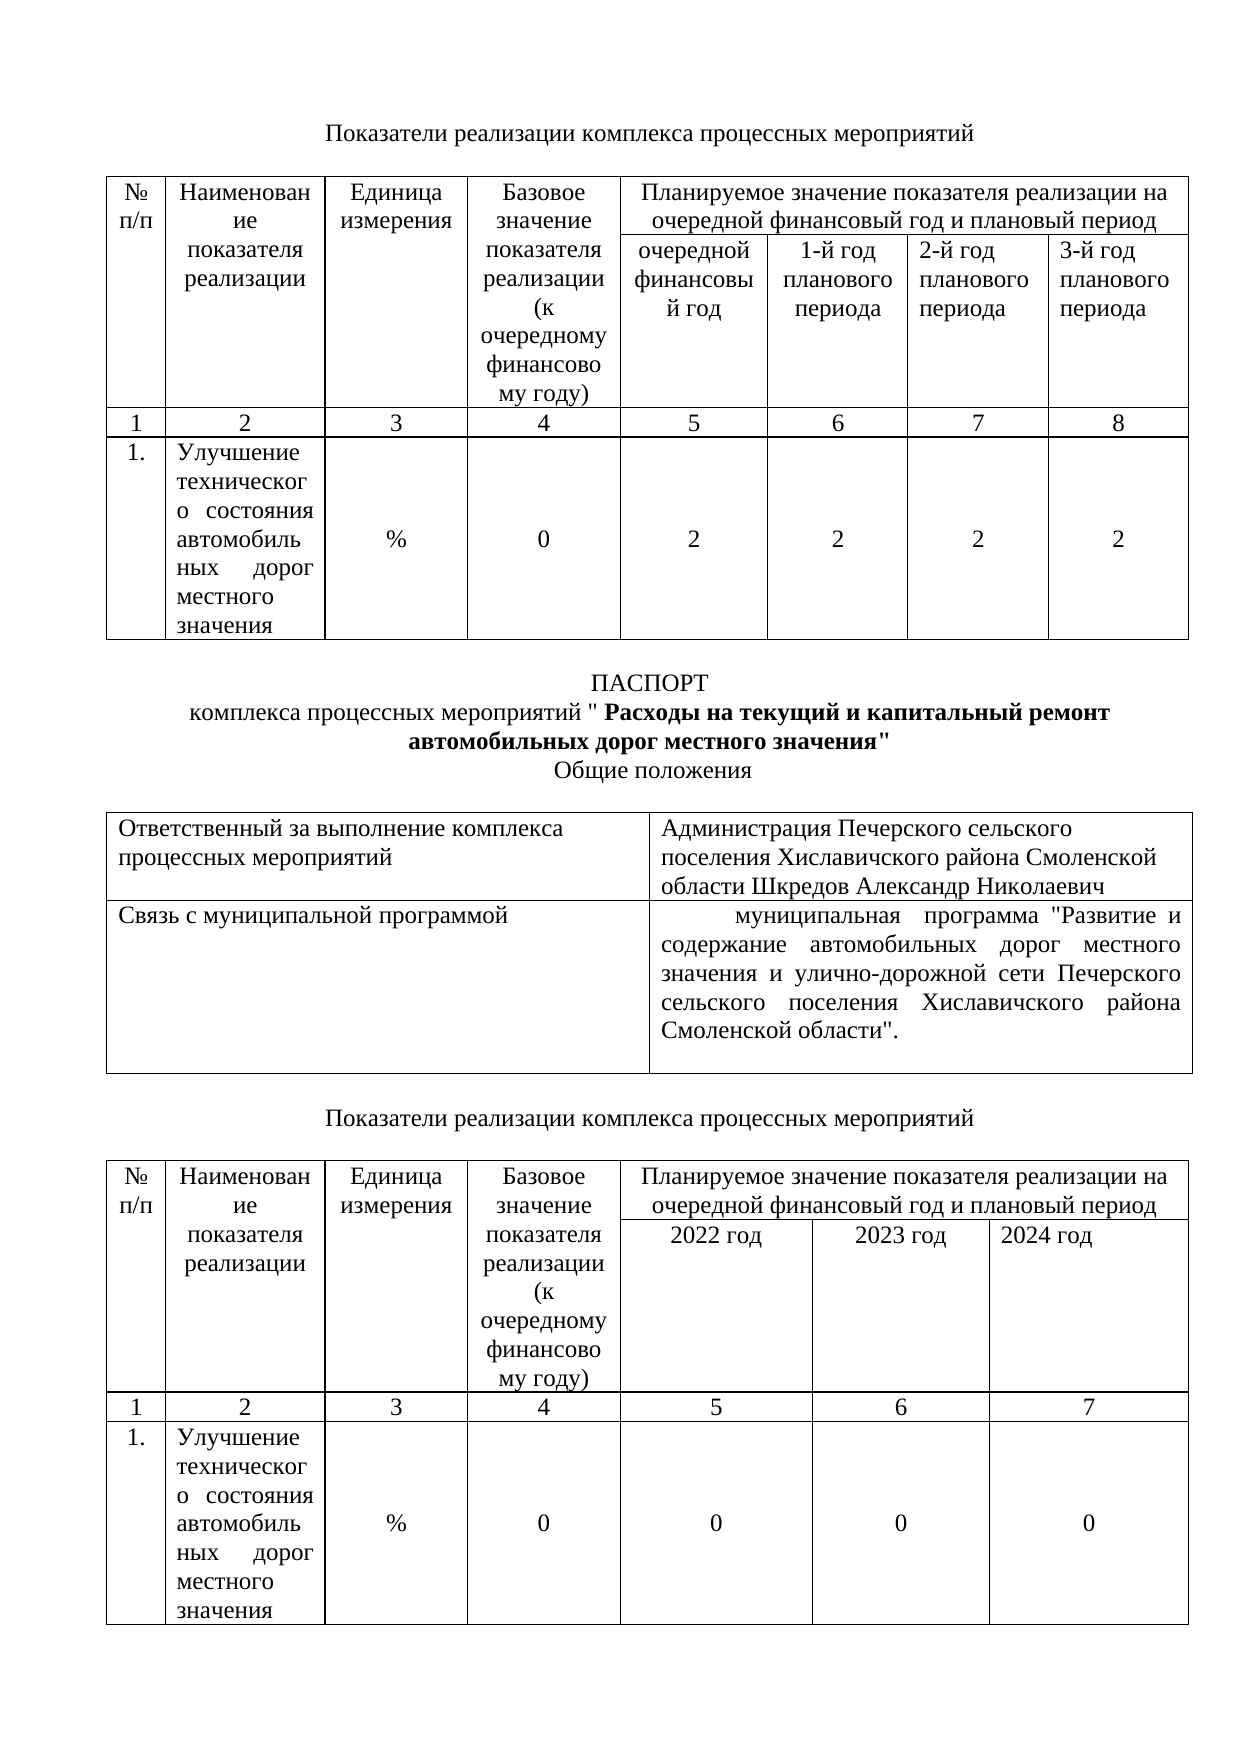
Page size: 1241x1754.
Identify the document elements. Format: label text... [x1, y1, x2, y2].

table_cell 2 [621, 438, 767, 639]
table_cell 0 [468, 1422, 620, 1623]
table_cell 1 [107, 1393, 165, 1421]
text ПАСПОРТ [118, 668, 1181, 697]
table_header Наименование показателя реализации [166, 1161, 324, 1391]
table_cell 0 [813, 1422, 989, 1623]
table_cell 2024 год [990, 1220, 1188, 1391]
table_cell 0 [621, 1422, 812, 1623]
table_cell 7 [908, 408, 1048, 436]
table_cell очередной финансовый год [621, 235, 767, 407]
table_cell 0 [468, 438, 620, 639]
table_cell 5 [621, 408, 767, 436]
table_cell % [326, 438, 467, 639]
table_cell 0 [990, 1422, 1188, 1623]
text комплекса процессных мероприятий " Расходы на текущий и капитальный ремонт автомобильных дорог местного значения" [118, 697, 1181, 755]
table_cell 2-й год планового периода [908, 235, 1048, 407]
table_header Единица измерения [326, 177, 467, 407]
table_header Единица измерения [326, 1161, 467, 1391]
table_header Базовое значение показателя реализации (к очередному финансовому году) [468, 177, 620, 407]
table_cell 3 [326, 1393, 467, 1421]
table_cell 2022 год [621, 1220, 812, 1391]
table_cell 6 [813, 1393, 989, 1421]
table_header Планируемое значение показателя реализации на очередной финансовый год и плановый период [621, 177, 1188, 234]
table_cell 4 [468, 1393, 620, 1421]
table_header № п/п [107, 1161, 165, 1391]
table_cell 2 [1049, 438, 1188, 639]
table_header № п/п [107, 177, 165, 407]
table_cell Улучшение технического состояния автомобильных дорог местного значения [166, 438, 324, 639]
table_cell Связь с муниципальной программой [107, 901, 649, 1073]
table_cell 5 [621, 1393, 812, 1421]
table_cell 4 [468, 408, 620, 436]
table_cell 8 [1049, 408, 1188, 436]
table_cell муниципальная программа "Развитие и содержание автомобильных дорог местного значения и улично-дорожной сети Печерского сельского поселения Хиславичского района Смоленской области". [650, 901, 1192, 1073]
table_cell 3 [326, 408, 467, 436]
table_cell % [326, 1422, 467, 1623]
table_cell 2 [166, 408, 324, 436]
table_cell 2 [166, 1393, 324, 1421]
table_header Ответственный за выполнение комплекса процессных мероприятий [107, 813, 649, 899]
text Показатели реализации комплекса процессных мероприятий [118, 1103, 1181, 1132]
text Общие положения [118, 755, 1181, 783]
table_cell 1 [107, 408, 165, 436]
table_header Наименование показателя реализации [166, 177, 324, 407]
table_header Администрация Печерского сельского поселения Хиславичского района Смоленской области Шкредов Александр Николаевич [650, 813, 1192, 899]
table_cell 1. [107, 1422, 165, 1623]
text Показатели реализации комплекса процессных мероприятий [118, 118, 1181, 147]
table_cell 6 [768, 408, 907, 436]
table_cell 3-й год планового периода [1049, 235, 1188, 407]
table_header Планируемое значение показателя реализации на очередной финансовый год и плановый период [621, 1161, 1188, 1219]
table_cell 2023 год [813, 1220, 989, 1391]
table_header Базовое значение показателя реализации (к очередному финансовому году) [468, 1161, 620, 1391]
table_cell 1. [107, 438, 165, 639]
table_cell 1-й год планового периода [768, 235, 907, 407]
table_cell 2 [768, 438, 907, 639]
table_cell 2 [908, 438, 1048, 639]
table_cell Улучшение технического состояния автомобильных дорог местного значения [166, 1422, 324, 1623]
table_cell 7 [990, 1393, 1188, 1421]
